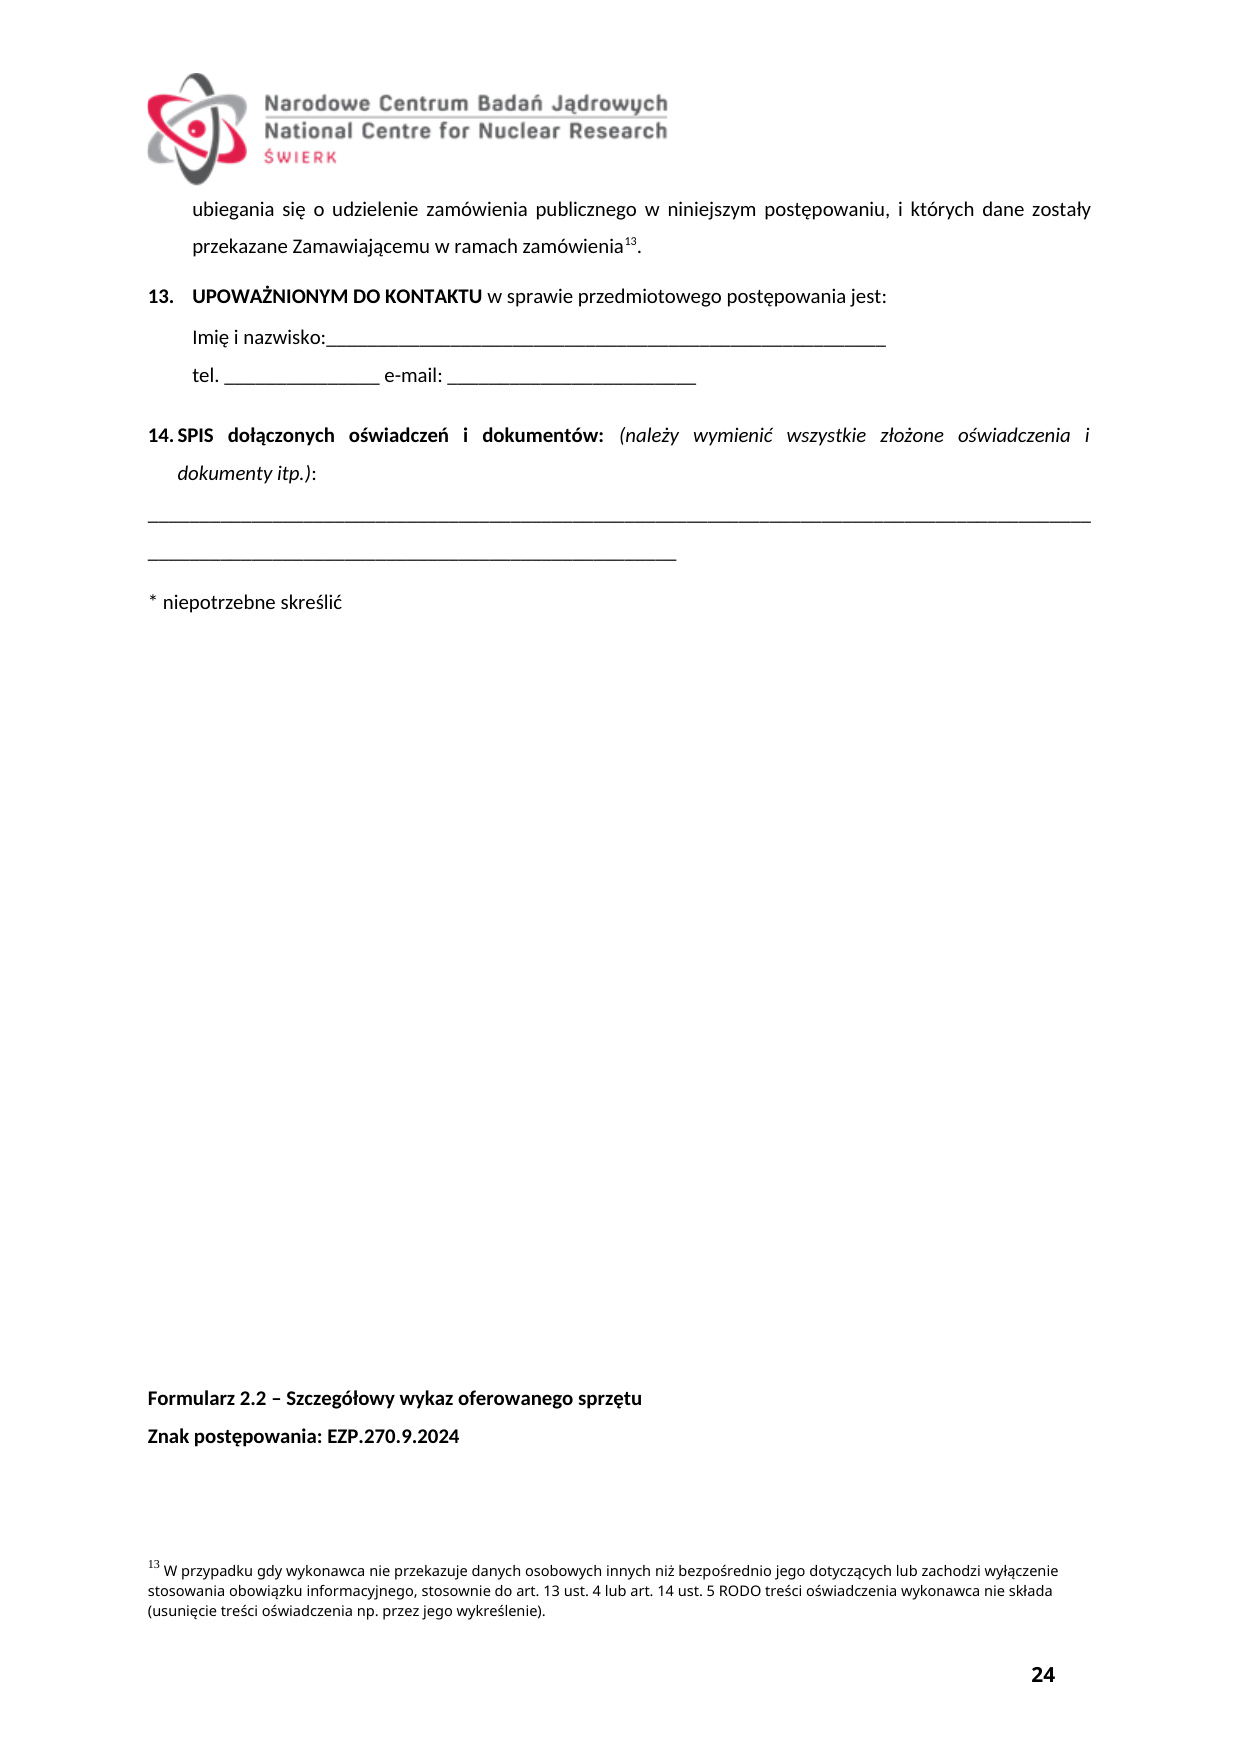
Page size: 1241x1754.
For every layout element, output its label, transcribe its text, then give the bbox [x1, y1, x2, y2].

text Znak postępowania: EZP.270.9.2024 [148, 1423, 1092, 1448]
text ______________________________________________________________________________________________________________________________________________ [148, 500, 1092, 564]
text * niepotrzebne skreślić [148, 589, 1092, 614]
picture [147, 73, 669, 187]
text Imię i nazwisko:______________________________________________________ tel. _______________ e-mail: ________________________ [192, 324, 1092, 387]
list UPOWAŻNIONYM DO KONTAKTU w sprawie przedmiotowego postępowania jest: [148, 274, 1092, 311]
text Formularz 2.2 – Szczegółowy wykaz oferowanego sprzętu [148, 1385, 1092, 1411]
list SPIS dołączonych oświadczeń i dokumentów: (należy wymienić wszystkie złożone oświadczenia i dokumenty itp.): [148, 413, 1092, 488]
